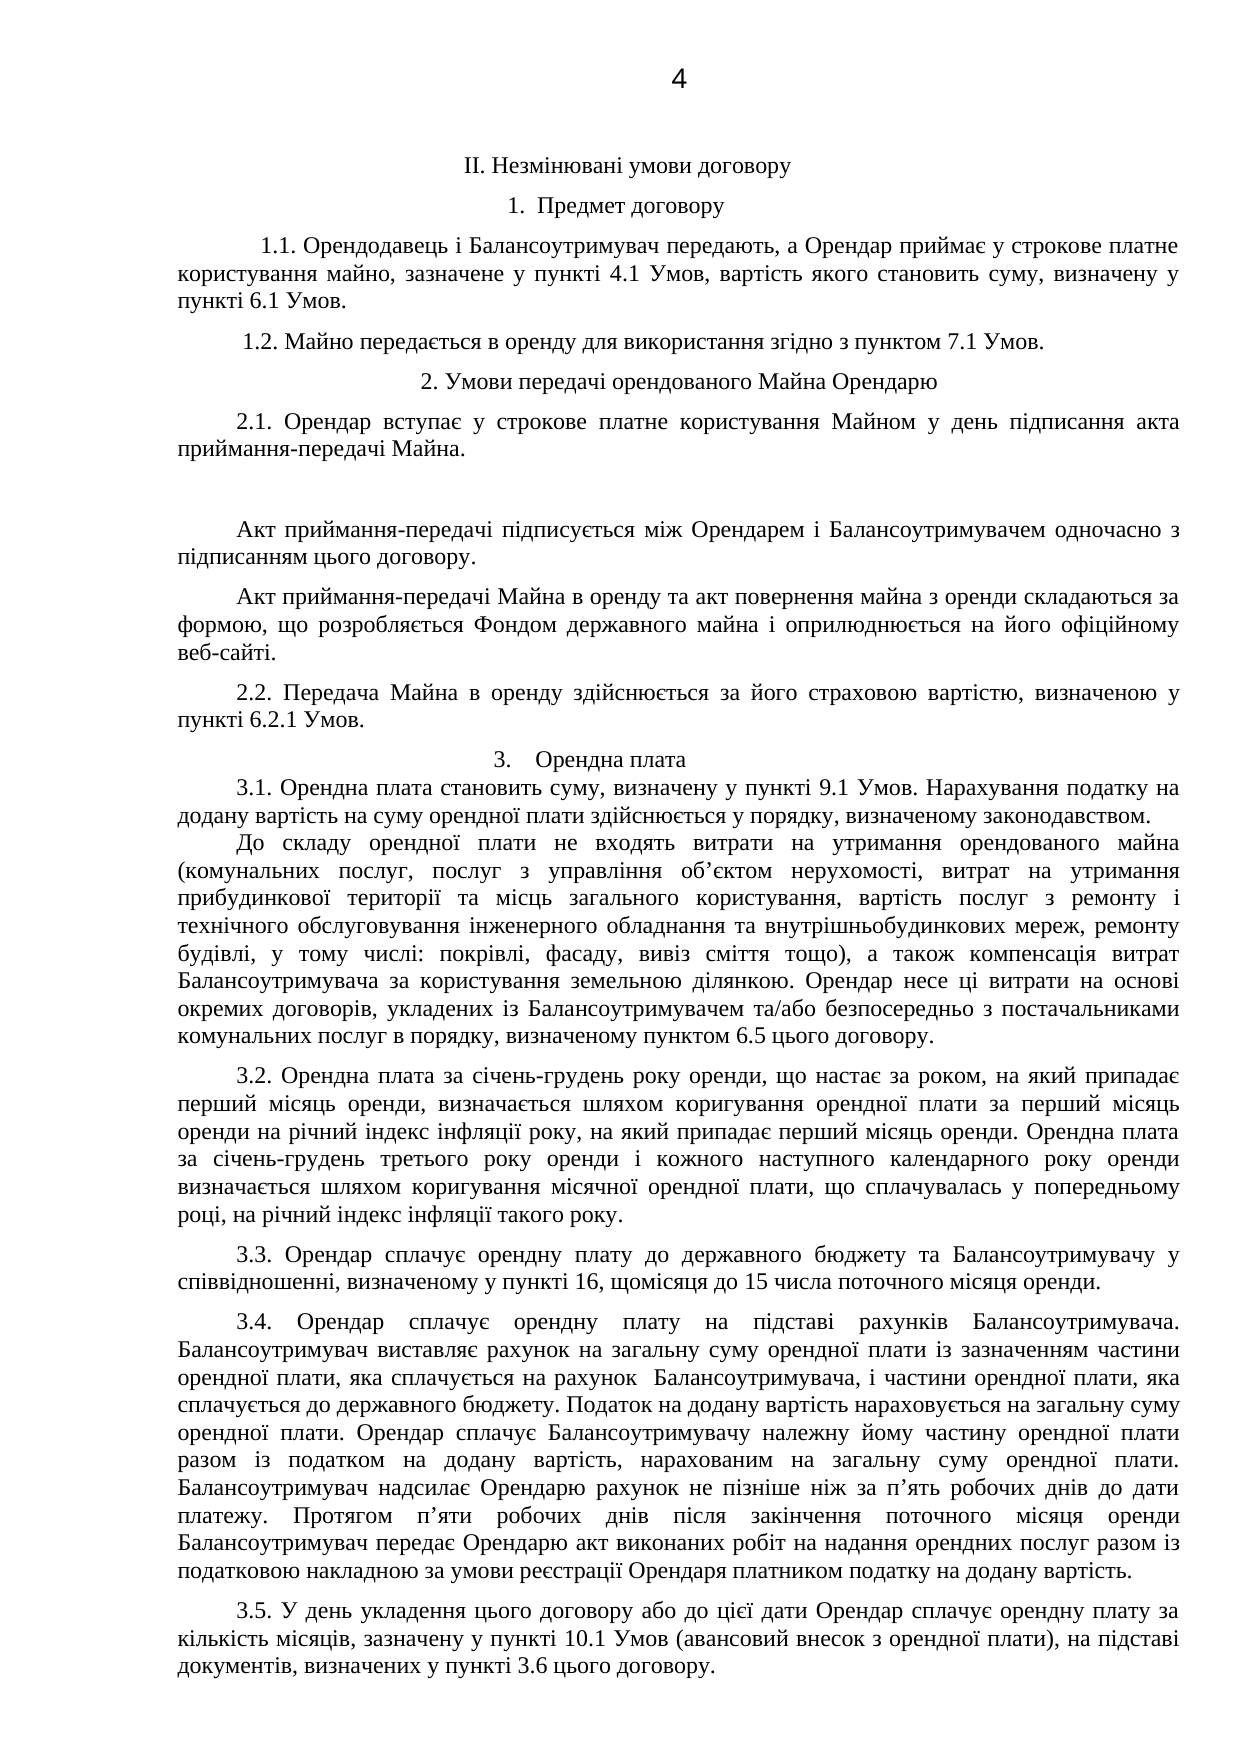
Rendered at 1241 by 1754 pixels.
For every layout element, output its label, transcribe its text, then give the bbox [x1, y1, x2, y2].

text 3. Орендна плата [177, 745, 1181, 773]
text 3.5. У день укладення цього договору або до цієї дати Орендар сплачує орендну плату за кількість місяців, зазначену у пункті 10.1 Умов (авансовий внесок з орендної плати), на підставі документів, визначених у пункті 3.6 цього договору. [177, 1596, 1181, 1679]
text 3.3. Орендар сплачує орендну плату до державного бюджету та Балансоутримувачу у співвідношенні, визначеному у пункті 16, щомісяця до 15 числа поточного місяця оренди. [177, 1240, 1181, 1295]
text 2. Умови передачі орендованого Майна Орендарю [177, 367, 1181, 394]
text ІI. Незмінювані умови договору [177, 151, 1181, 179]
text 3.1. Орендна плата становить суму, визначену у пункті 9.1 Умов. Нарахування податку на додану вартість на суму орендної плати здійснюється у порядку, визначеному законодавством. [177, 773, 1181, 828]
text 2.1. Орендар вступає у строкове платне користування Майном у день підписання акта приймання-передачі Майна. [177, 407, 1181, 462]
text 1.2. Майно передається в оренду для використання згідно з пунктом 7.1 Умов. [177, 327, 1181, 354]
text Акт приймання-передачі підписується між Орендарем і Балансоутримувачем одночасно з підписанням цього договору. [177, 515, 1181, 570]
text 1.1. Орендодавець і Балансоутримувач передають, а Орендар приймає у строкове платне користування майно, зазначене у пункті 4.1 Умов, вартість якого становить суму, визначену у пункті 6.1 Умов. [177, 231, 1181, 314]
text 1. Предмет договору [402, 191, 1181, 219]
text 2.2. Передача Майна в оренду здійснюється за його страховою вартістю, визначеною у пункті 6.2.1 Умов. [177, 678, 1181, 733]
text Акт приймання-передачі Майна в оренду та акт повернення майна з оренди складаються за формою, що розробляється Фондом державного майна і оприлюднюється на його офіційному веб-сайті. [177, 582, 1181, 665]
text До складу орендної плати не входять витрати на утримання орендованого майна (комунальних послуг, послуг з управління об’єктом нерухомості, витрат на утримання прибудинкової території та місць загального користування, вартість послуг з ремонту і технічного обслуговування інженерного обладнання та внутрішньобудинкових мереж, ремонту будівлі, у тому числі: покрівлі, фасаду, вивіз сміття тощо), а також компенсація витрат Балансоутримувача за користування земельною ділянкою. Орендар несе ці витрати на основі окремих договорів, укладених із Балансоутримувачем та/або безпосередньо з постачальниками комунальних послуг в порядку, визначеному пунктом 6.5 цього договору. [177, 828, 1181, 1049]
text 3.2. Орендна плата за січень-грудень року оренди, що настає за роком, на який припадає перший місяць оренди, визначається шляхом коригування орендної плати за перший місяць оренди на річний індекс інфляції року, на який припадає перший місяць оренди. Орендна плата за січень-грудень третього року оренди і кожного наступного календарного року оренди визначається шляхом коригування місячної орендної плати, що сплачувалась у попередньому році, на річний індекс інфляції такого року. [177, 1062, 1181, 1227]
text 3.4. Орендар сплачує орендну плату на підставі рахунків Балансоутримувача. Балансоутримувач виставляє рахунок на загальну суму орендної плати із зазначенням частини орендної плати, яка сплачується на рахунок Балансоутримувача, і частини орендної плати, яка сплачується до державного бюджету. Податок на додану вартість нараховується на загальну суму орендної плати. Орендар сплачує Балансоутримувачу належну йому частину орендної плати разом із податком на додану вартість, нарахованим на загальну суму орендної плати. Балансоутримувач надсилає Орендарю рахунок не пізніше ніж за п’ять робочих днів до дати платежу. Протягом п’яти робочих днів після закінчення поточного місяця оренди Балансоутримувач передає Орендарю акт виконаних робіт на надання орендних послуг разом із податковою накладною за умови реєстрації Орендаря платником податку на додану вартість. [177, 1307, 1181, 1583]
